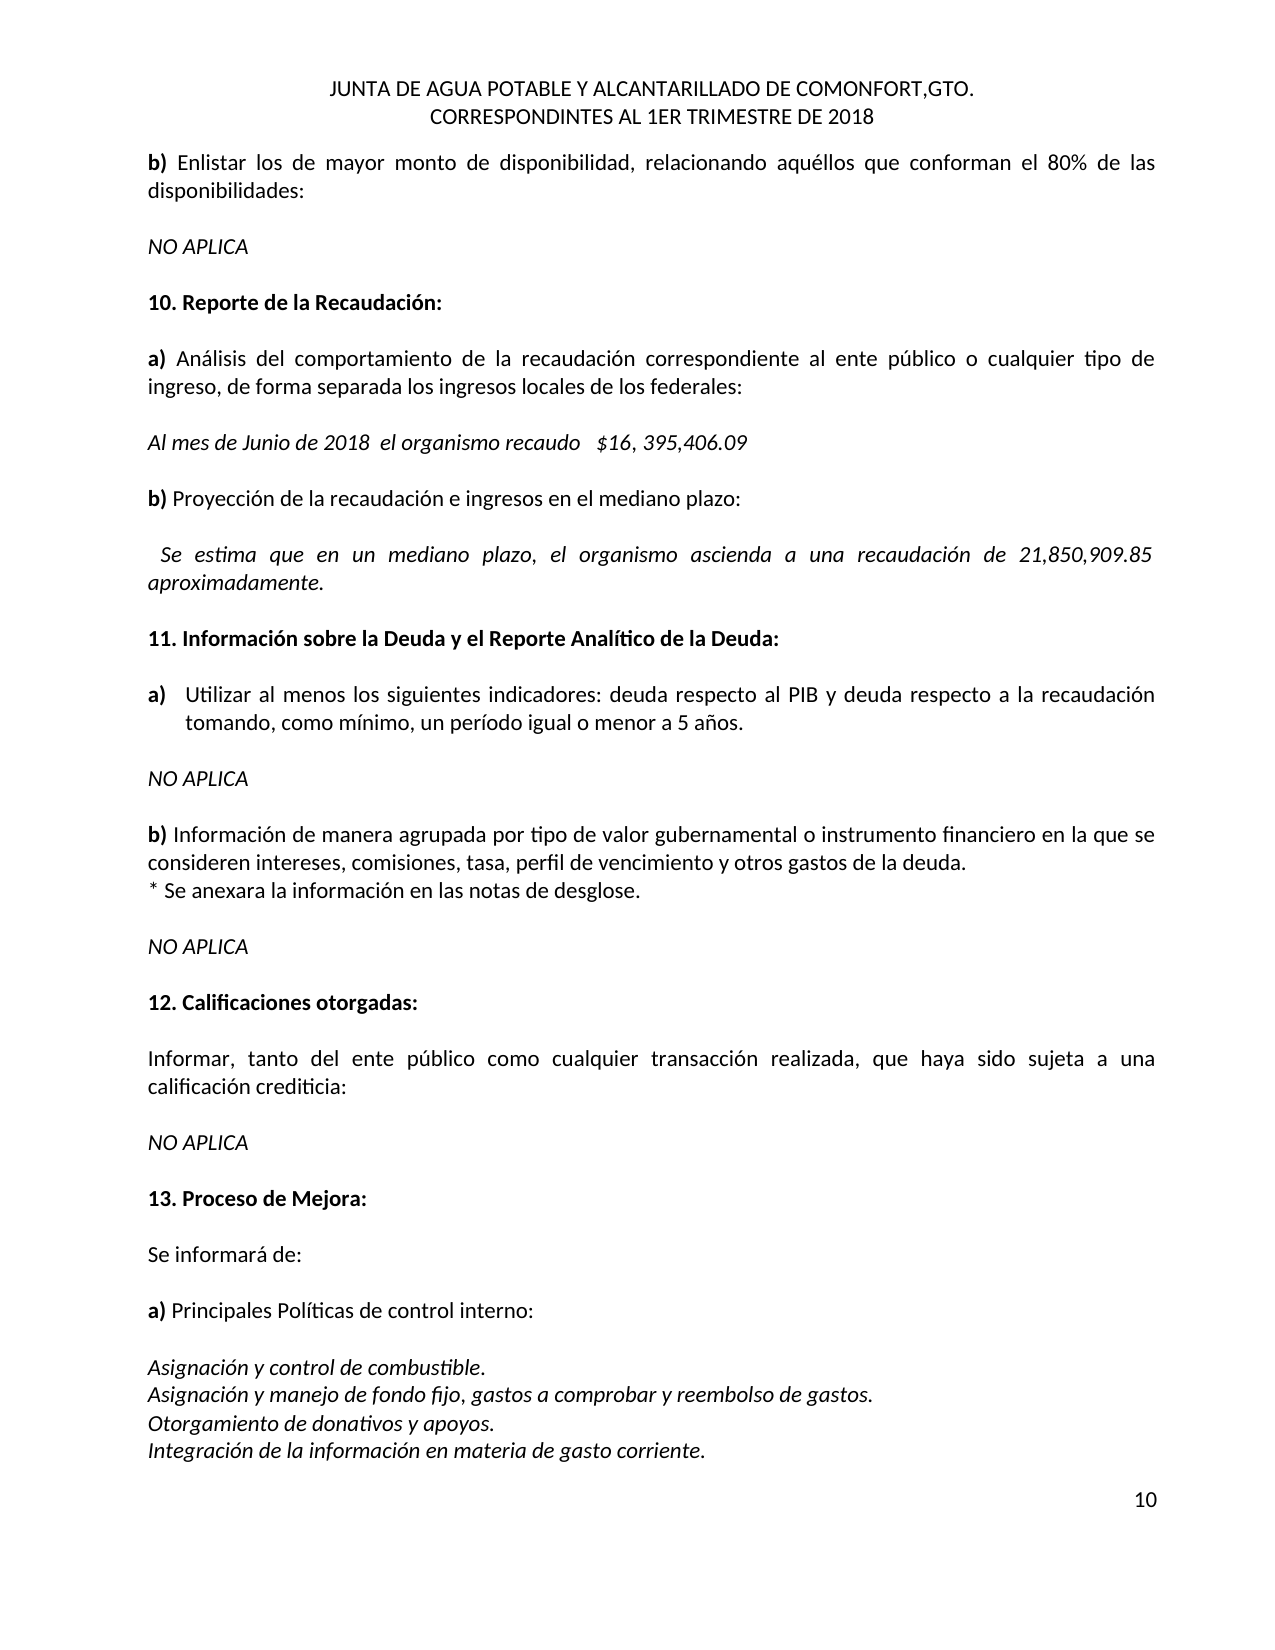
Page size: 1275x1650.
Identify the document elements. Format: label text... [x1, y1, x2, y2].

text NO APLICA [148, 764, 1157, 792]
text Asignación y control de combustible. [148, 1353, 1157, 1381]
text Informar, tanto del ente público como cualquier transacción realizada, que haya sido sujeta a una calificación crediticia: [148, 1044, 1157, 1100]
text NO APLICA [148, 932, 1157, 960]
text b) Enlistar los de mayor monto de disponibilidad, relacionando aquéllos que conforman el 80% de las disponibilidades: [148, 148, 1157, 204]
text a) Análisis del comportamiento de la recaudación correspondiente al ente público o cualquier tipo de ingreso, de forma separada los ingresos locales de los federales: [148, 344, 1157, 400]
list Utilizar al menos los siguientes indicadores: deuda respecto al PIB y deuda respecto a la recaudación tomando, como mínimo, un período igual o menor a 5 años. [148, 680, 1157, 736]
text 11. Información sobre la Deuda y el Reporte Analítico de la Deuda: [148, 624, 1157, 652]
text Se estima que en un mediano plazo, el organismo ascienda a una recaudación de 21,850,909.85 aproximadamente. [148, 540, 1157, 596]
text Se informará de: [148, 1241, 1157, 1268]
text NO APLICA [148, 1128, 1157, 1156]
text b) Información de manera agrupada por tipo de valor gubernamental o instrumento financiero en la que se consideren intereses, comisiones, tasa, perfil de vencimiento y otros gastos de la deuda. [148, 820, 1157, 876]
text * Se anexara la información en las notas de desglose. [148, 876, 1157, 904]
text 12. Calificaciones otorgadas: [148, 988, 1157, 1016]
text Integración de la información en materia de gasto corriente. [148, 1437, 1157, 1465]
text 13. Proceso de Mejora: [148, 1184, 1157, 1212]
text b) Proyección de la recaudación e ingresos en el mediano plazo: [148, 484, 1157, 512]
text Al mes de Junio de 2018 el organismo recaudo $16, 395,406.09 [148, 428, 1157, 456]
text NO APLICA [148, 232, 1157, 260]
text Otorgamiento de donativos y apoyos. [148, 1409, 1157, 1437]
text 10. Reporte de la Recaudación: [148, 288, 1157, 316]
text a) Principales Políticas de control interno: [148, 1297, 1157, 1324]
text Asignación y manejo de fondo fijo, gastos a comprobar y reembolso de gastos. [148, 1381, 1157, 1409]
